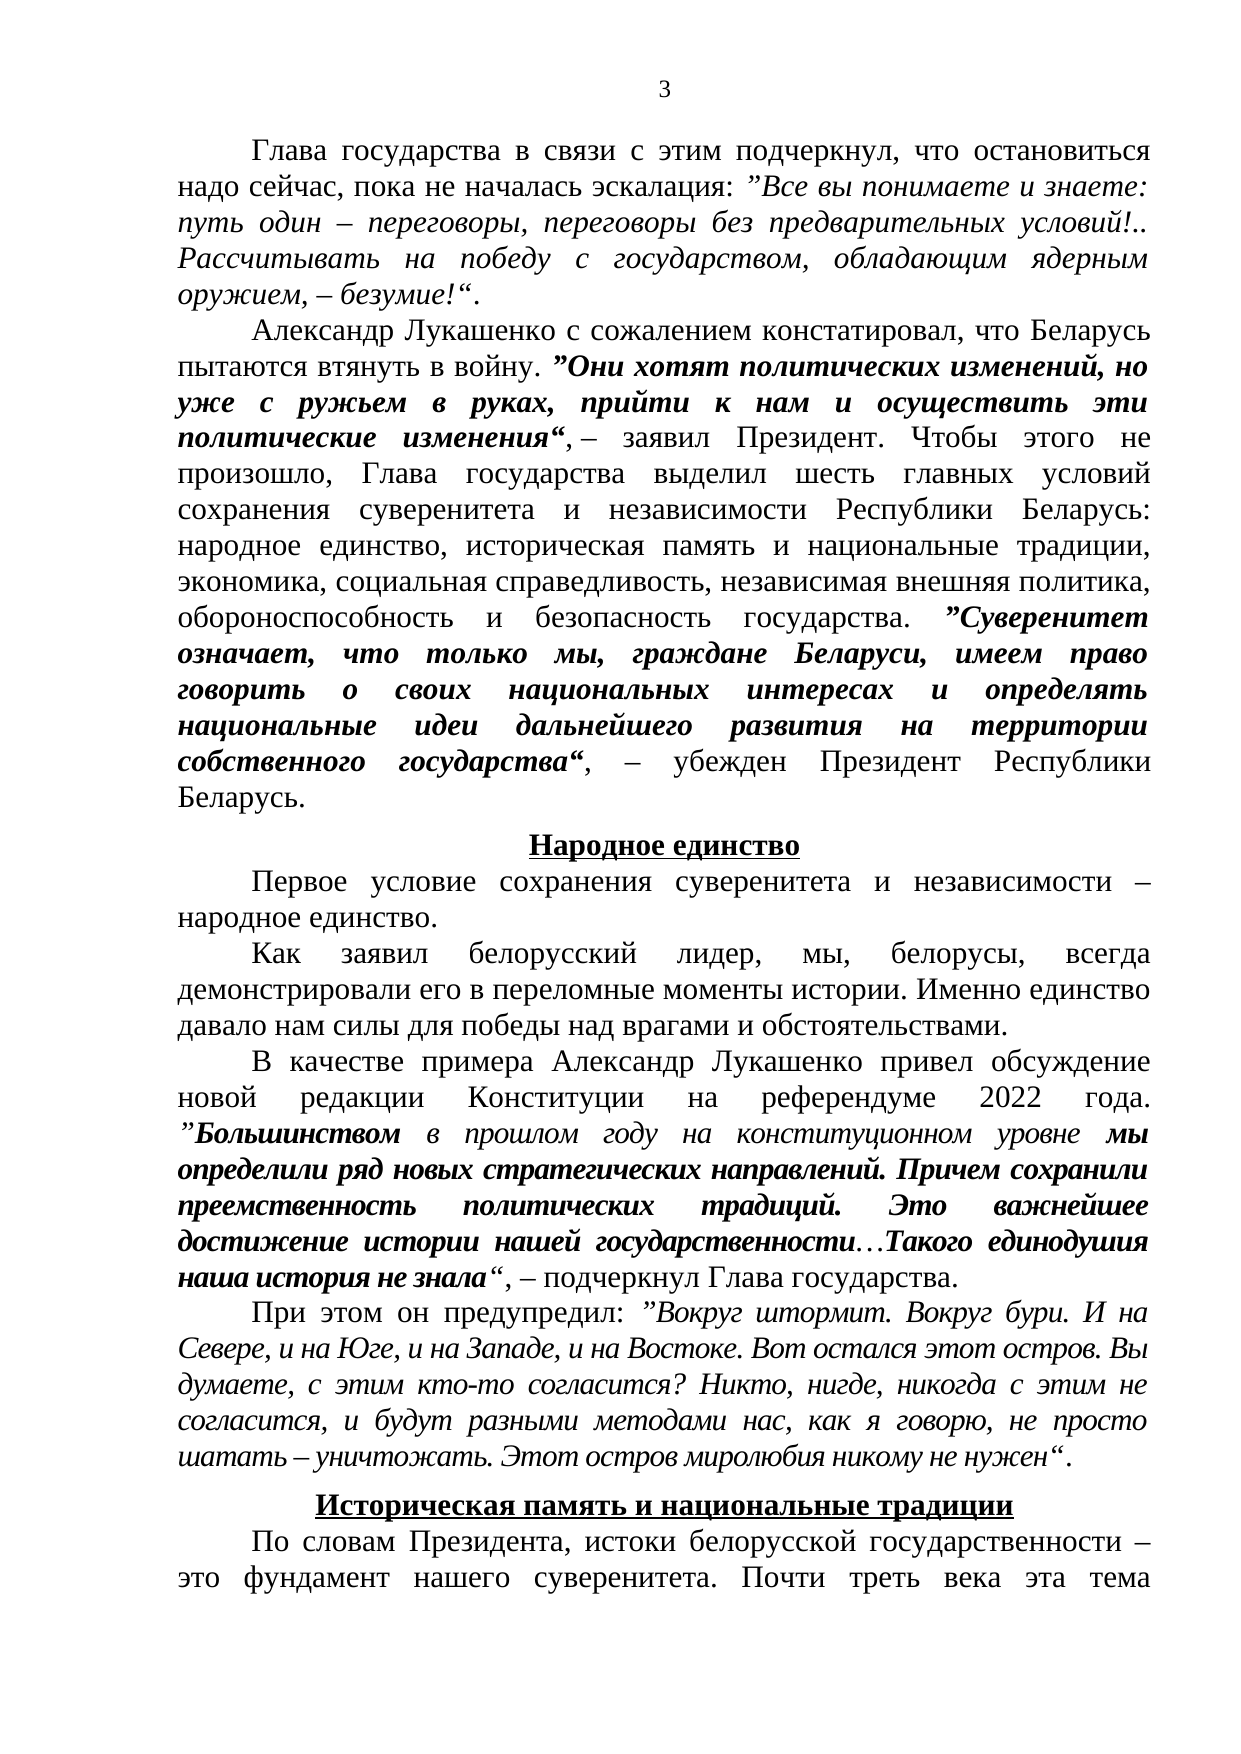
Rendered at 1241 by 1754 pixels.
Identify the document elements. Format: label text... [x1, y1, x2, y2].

text В качестве примера Александр Лукашенко привел обсуждение новой редакции Конституции на референдуме 2022 года. ”Большинством в прошлом году на конституционном уровне мы определили ряд новых стратегических направлений. Причем сохранили преемственность политических традиций. Это важнейшее достижение истории нашей государственности…Такого единодушия наша история не знала“, – подчеркнул Глава государства. [177, 1042, 1152, 1294]
text Александр Лукашенко с сожалением констатировал, что Беларусь пытаются втянуть в войну. ”Они хотят политических изменений, но уже с ружьем в руках, прийти к нам и осуществить эти политические изменения“, – заявил Президент. Чтобы этого не произошло, Глава государства выделил шесть главных условий сохранения суверенитета и независимости Республики Беларусь: народное единство, историческая память и национальные традиции, экономика, социальная справедливость, независимая внешняя политика, обороноспособность и безопасность государства. ”Суверенитет означает, что только мы, граждане Беларуси, имеем право говорить о своих национальных интересах и определять национальные идеи дальнейшего развития на территории собственного государства“, – убежден Президент Республики Беларусь. [177, 311, 1152, 814]
text Народное единство [177, 827, 1152, 862]
text Первое условие сохранения суверенитета и независимости – народное единство. [177, 862, 1152, 934]
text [177, 1522, 1152, 1594]
text Глава государства в связи с этим подчеркнул, что остановиться надо сейчас, пока не началась эскалация: ”Все вы понимаете и знаете: путь один – переговоры, переговоры без предварительных условий!.. Рассчитывать на победу с государством, обладающим ядерным оружием, – безумие!“. [177, 131, 1152, 311]
text Как заявил белорусский лидер, мы, белорусы, всегда демонстрировали его в переломные моменты истории. Именно единство давало нам силы для победы над врагами и обстоятельствами. [177, 934, 1152, 1042]
text Историческая память и национальные традиции [177, 1486, 1152, 1522]
text При этом он предупредил: ”Вокруг штормит. Вокруг бури. И на Севере, и на Юге, и на Западе, и на Востоке. Вот остался этот остров. Вы думаете, с этим кто-то согласится? Никто, нигде, никогда с этим не согласится, и будут разными методами нас, как я говорю, не просто шатать – уничтожать. Этот остров миролюбия никому не нужен“. [177, 1294, 1152, 1473]
